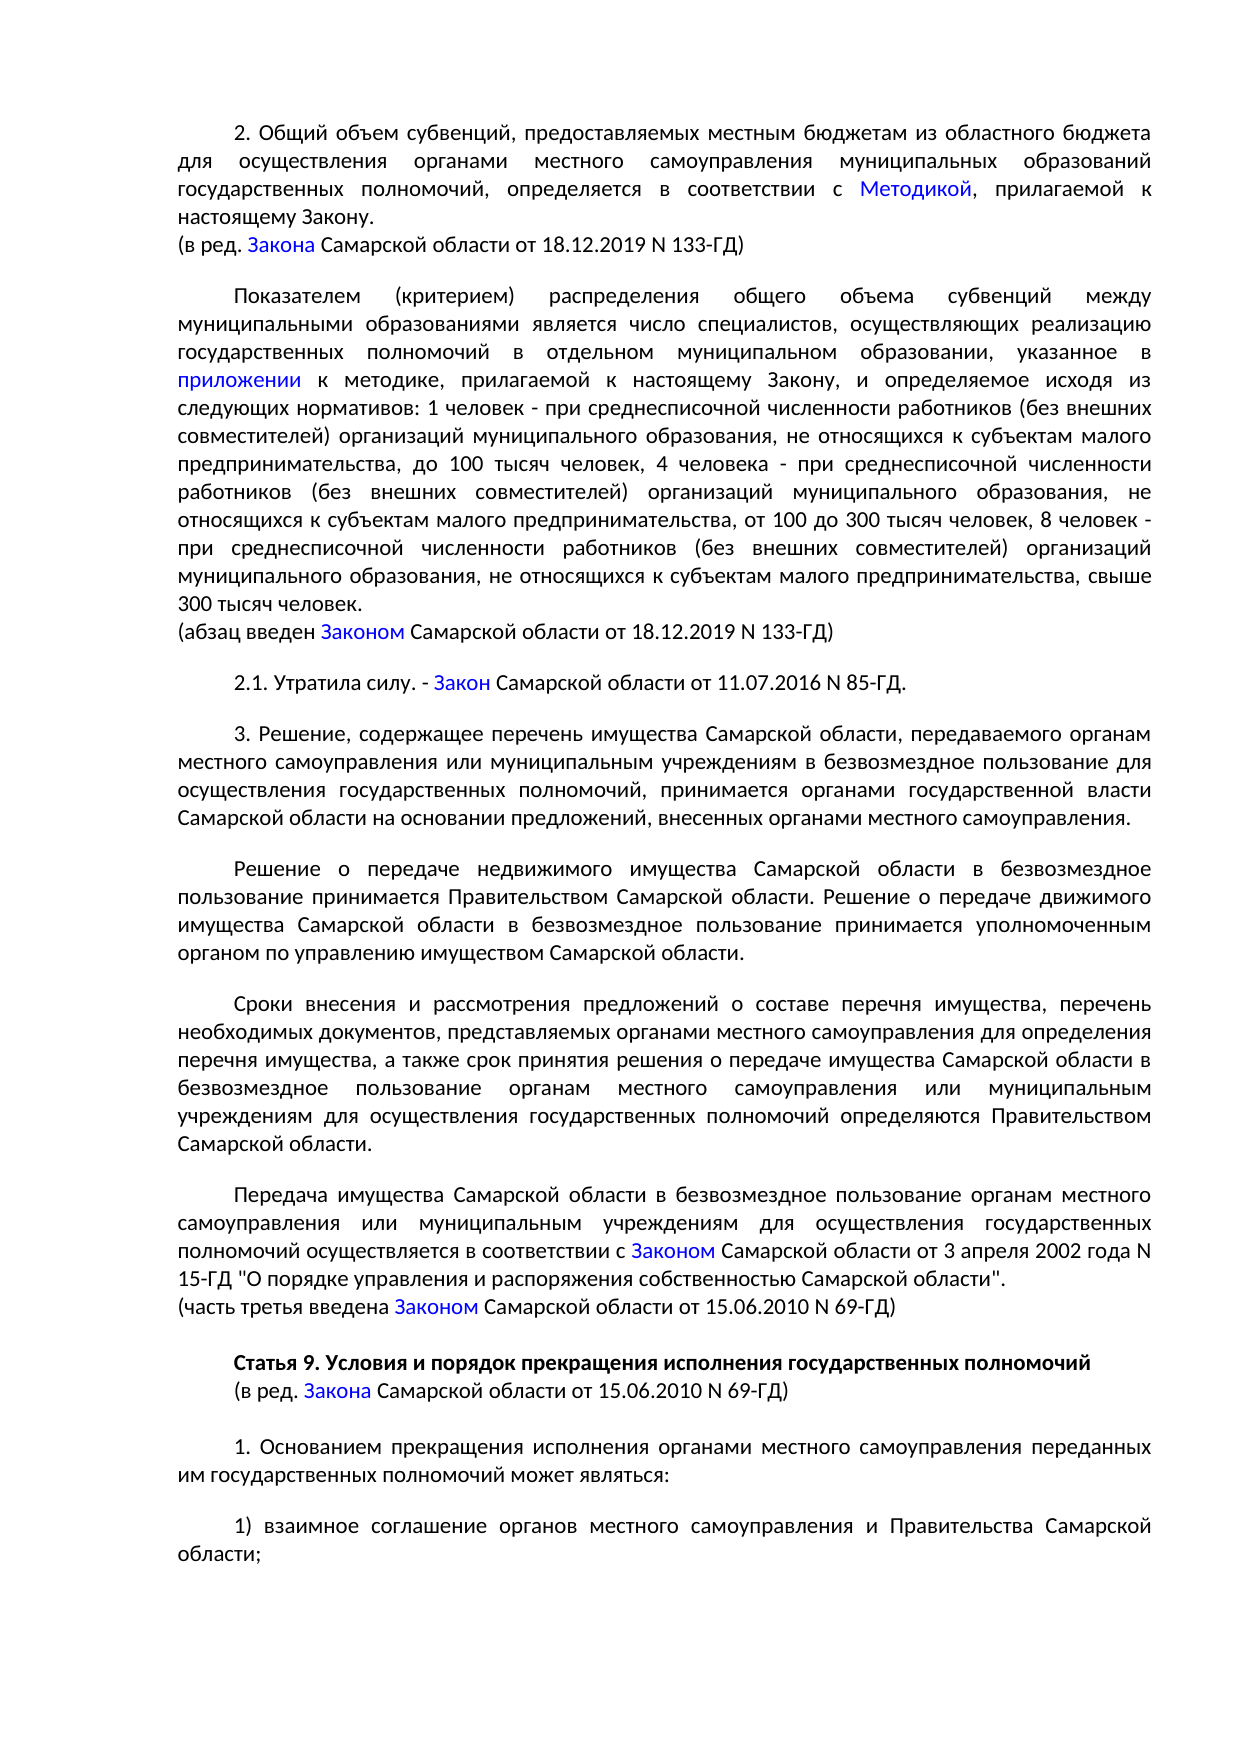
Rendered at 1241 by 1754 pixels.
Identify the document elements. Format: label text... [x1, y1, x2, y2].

text 1) взаимное соглашение органов местного самоуправления и Правительства Самарской области; [177, 1511, 1152, 1567]
text 2.1. Утратила силу. - Закон Самарской области от 11.07.2016 N 85-ГД. [177, 668, 1152, 696]
text (в ред. Закона Самарской области от 18.12.2019 N 133-ГД) [177, 230, 1152, 258]
text 3. Решение, содержащее перечень имущества Самарской области, передаваемого органам местного самоуправления или муниципальным учреждениям в безвозмездное пользование для осуществления государственных полномочий, принимается органами государственной власти Самарской области на основании предложений, внесенных органами местного самоуправления. [177, 719, 1152, 831]
text 2. Общий объем субвенций, предоставляемых местным бюджетам из областного бюджета для осуществления органами местного самоуправления муниципальных образований государственных полномочий, определяется в соответствии с Методикой, прилагаемой к настоящему Закону. [177, 118, 1152, 230]
text (часть третья введена Законом Самарской области от 15.06.2010 N 69-ГД) [177, 1292, 1152, 1320]
text Показателем (критерием) распределения общего объема субвенций между муниципальными образованиями является число специалистов, осуществляющих реализацию государственных полномочий в отдельном муниципальном образовании, указанное в приложении к методике, прилагаемой к настоящему Закону, и определяемое исходя из следующих нормативов: 1 человек - при среднесписочной численности работников (без внешних совместителей) организаций муниципального образования, не относящихся к субъектам малого предпринимательства, до 100 тысяч человек, 4 человека - при среднесписочной численности работников (без внешних совместителей) организаций муниципального образования, не относящихся к субъектам малого предпринимательства, от 100 до 300 тысяч человек, 8 человек - при среднесписочной численности работников (без внешних совместителей) организаций муниципального образования, не относящихся к субъектам малого предпринимательства, свыше 300 тысяч человек. [177, 281, 1152, 617]
text Решение о передаче недвижимого имущества Самарской области в безвозмездное пользование принимается Правительством Самарской области. Решение о передаче движимого имущества Самарской области в безвозмездное пользование принимается уполномоченным органом по управлению имуществом Самарской области. [177, 854, 1152, 966]
title Статья 9. Условия и порядок прекращения исполнения государственных полномочий [177, 1348, 1152, 1376]
text (в ред. Закона Самарской области от 15.06.2010 N 69-ГД) [177, 1376, 1152, 1404]
text 1. Основанием прекращения исполнения органами местного самоуправления переданных им государственных полномочий может являться: [177, 1432, 1152, 1488]
text Сроки внесения и рассмотрения предложений о составе перечня имущества, перечень необходимых документов, представляемых органами местного самоуправления для определения перечня имущества, а также срок принятия решения о передаче имущества Самарской области в безвозмездное пользование органам местного самоуправления или муниципальным учреждениям для осуществления государственных полномочий определяются Правительством Самарской области. [177, 989, 1152, 1157]
text (абзац введен Законом Самарской области от 18.12.2019 N 133-ГД) [177, 617, 1152, 645]
text Передача имущества Самарской области в безвозмездное пользование органам местного самоуправления или муниципальным учреждениям для осуществления государственных полномочий осуществляется в соответствии с Законом Самарской области от 3 апреля 2002 года N 15-ГД "О порядке управления и распоряжения собственностью Самарской области". [177, 1180, 1152, 1292]
